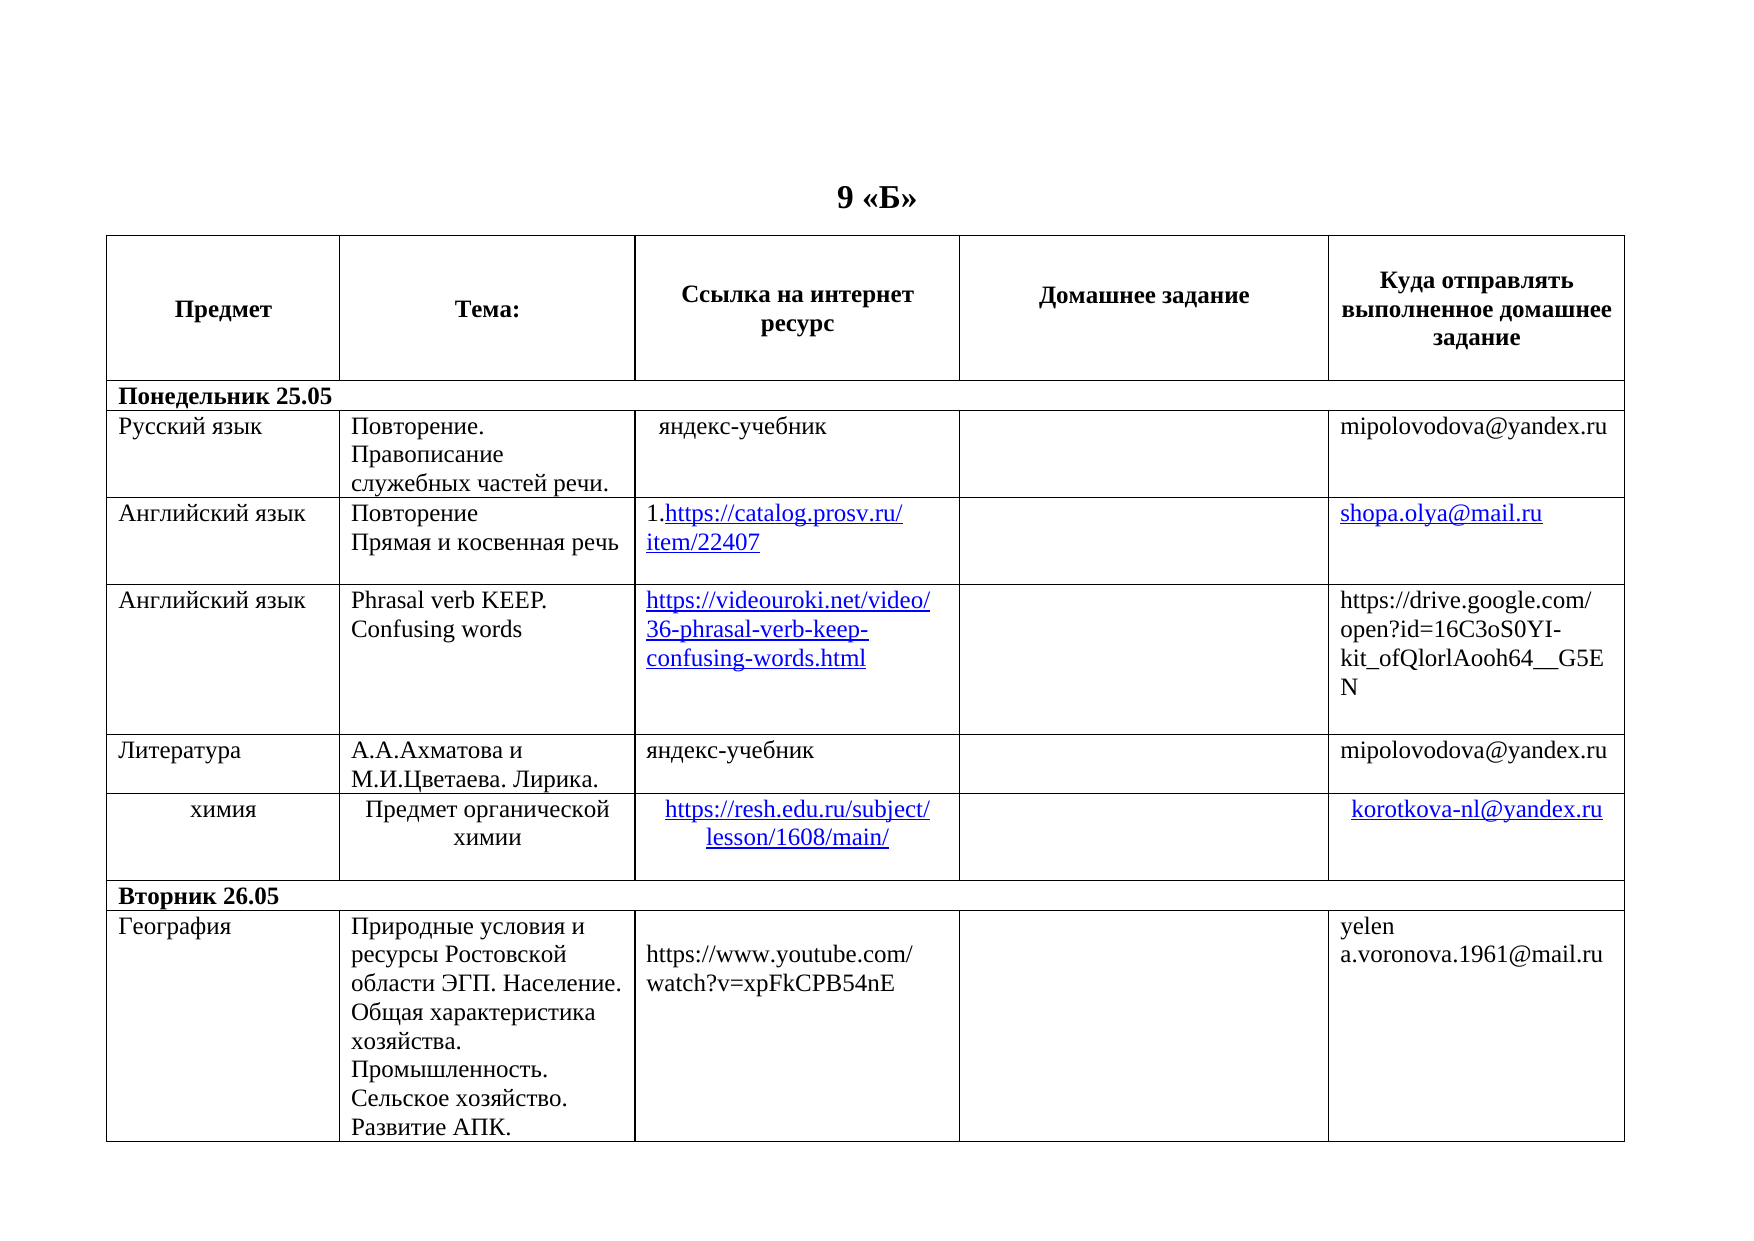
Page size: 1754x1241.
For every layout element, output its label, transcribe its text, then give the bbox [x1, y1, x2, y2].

table_cell 1.https://catalog.prosv.ru/item/22407 [636, 498, 959, 584]
table_cell [960, 498, 1328, 584]
text 9 «Б» [118, 177, 1636, 216]
table_cell химия [107, 794, 339, 880]
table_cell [340, 911, 634, 1141]
table_cell А.А.Ахматова и М.И.Цветаева. Лирика. [340, 735, 634, 793]
table_cell Phrasal verb KEEP. Confusing words [340, 585, 634, 734]
table_cell Повторение Прямая и косвенная речь [340, 498, 634, 584]
table_cell [960, 585, 1328, 734]
table_cell Понедельник 25.05 [107, 381, 1624, 410]
table_cell яндекс-учебник [636, 735, 959, 793]
table_cell Английский язык [107, 498, 339, 584]
table_cell shopa.olya@mail.ru [1329, 498, 1624, 584]
table_cell Повторение. Правописание служебных частей речи. [340, 411, 634, 497]
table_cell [636, 911, 959, 1141]
table_header Предмет [107, 236, 339, 380]
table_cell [1329, 911, 1624, 1141]
table_header Домашнее задание [960, 236, 1328, 380]
table_cell [960, 794, 1328, 880]
table_cell https://videouroki.net/video/36-phrasal-verb-keep-confusing-words.html [636, 585, 959, 734]
table_cell https://drive.google.com/open?id=16C3oS0YI-kit_ofQlorlAooh64__G5EN [1329, 585, 1624, 734]
table_cell [960, 911, 1328, 1141]
table_cell [960, 411, 1328, 497]
table_cell Русский язык [107, 411, 339, 497]
table_header Куда отправлять выполненное домашнее задание [1329, 236, 1624, 380]
table_cell mipolovodova@yandex.ru [1329, 735, 1624, 793]
table_cell korotkova-nl@yandex.ru [1329, 794, 1624, 880]
table_header Тема: [340, 236, 634, 380]
table_cell https://resh.edu.ru/subject/lesson/1608/main/ [636, 794, 959, 880]
table_cell География [107, 911, 339, 1141]
table_cell mipolovodova@yandex.ru [1329, 411, 1624, 497]
table_cell Английский язык [107, 585, 339, 734]
table_header Ссылка на интернет ресурс [636, 236, 959, 380]
table_cell Литература [107, 735, 339, 793]
table_cell Вторник 26.05 [107, 881, 1624, 910]
table_cell [960, 735, 1328, 793]
table_cell Предмет органической химии [340, 794, 634, 880]
table_cell яндекс-учебник [636, 411, 959, 497]
